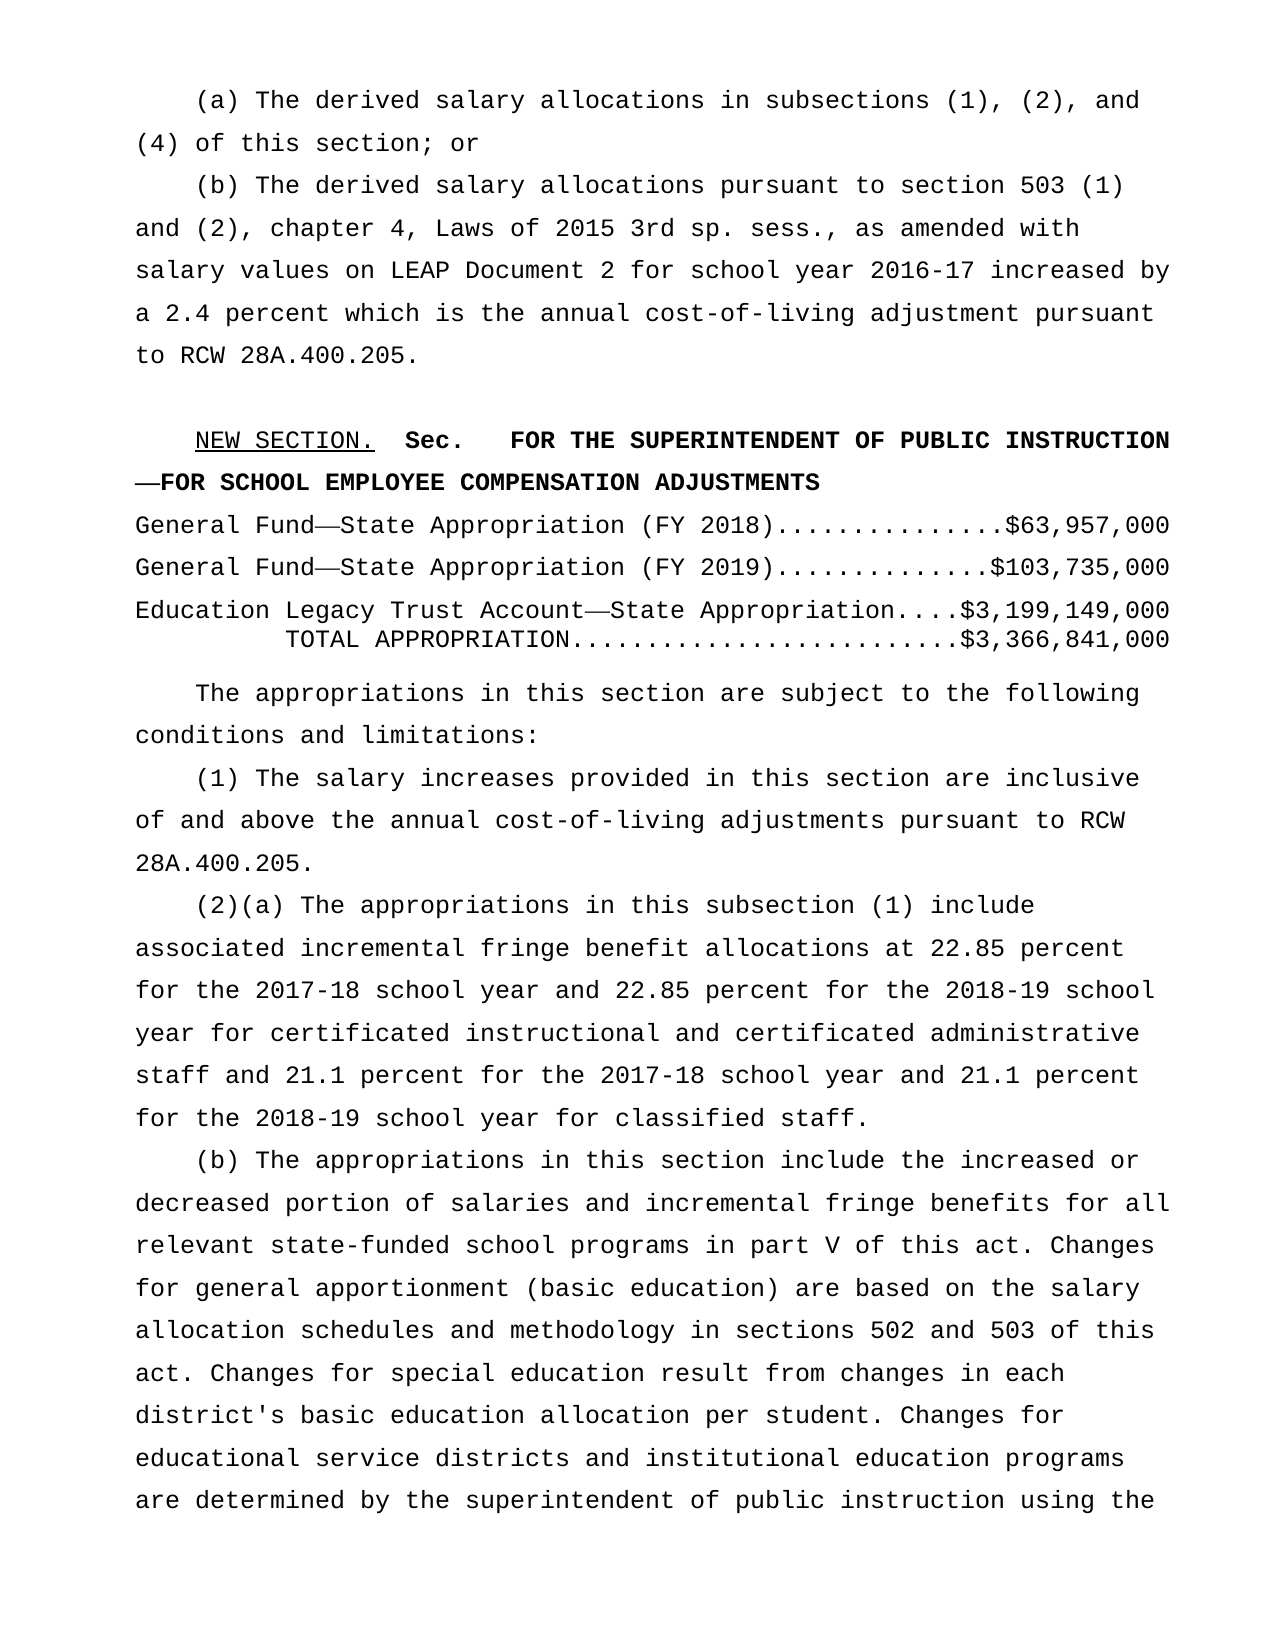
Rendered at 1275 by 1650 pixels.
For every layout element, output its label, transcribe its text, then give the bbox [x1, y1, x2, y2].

text NEW SECTION. Sec. FOR THE SUPERINTENDENT OF PUBLIC INSTRUCTION—FOR SCHOOL EMPLOYEE COMPENSATION ADJUSTMENTS [135, 414, 1170, 499]
text (b) The derived salary allocations pursuant to section 503 (1) and (2), chapter 4, Laws of 2015 3rd sp. sess., as amended with salary values on LEAP Document 2 for school year 2016-17 increased by a 2.4 percent which is the annual cost-of-living adjustment pursuant to RCW 28A.400.205. [135, 160, 1170, 372]
text General Fund—State Appropriation (FY 2019) $103,735,000 [135, 542, 1170, 584]
text Education Legacy Trust Account—State Appropriation $3,199,149,000 [135, 584, 1170, 627]
text The appropriations in this section are subject to the following conditions and limitations: [135, 667, 1170, 752]
text (a) The derived salary allocations in subsections (1), (2), and (4) of this section; or [135, 75, 1170, 160]
text General Fund—State Appropriation (FY 2018) $63,957,000 [135, 499, 1170, 542]
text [135, 1135, 1170, 1517]
text (2)(a) The appropriations in this subsection (1) include associated incremental fringe benefit allocations at 22.85 percent for the 2017-18 school year and 22.85 percent for the 2018-19 school year for certificated instructional and certificated administrative staff and 21.1 percent for the 2017-18 school year and 21.1 percent for the 2018-19 school year for classified staff. [135, 880, 1170, 1135]
text (1) The salary increases provided in this section are inclusive of and above the annual cost-of-living adjustments pursuant to RCW 28A.400.205. [135, 752, 1170, 880]
text TOTAL APPROPRIATION $3,366,841,000 [135, 627, 1170, 655]
